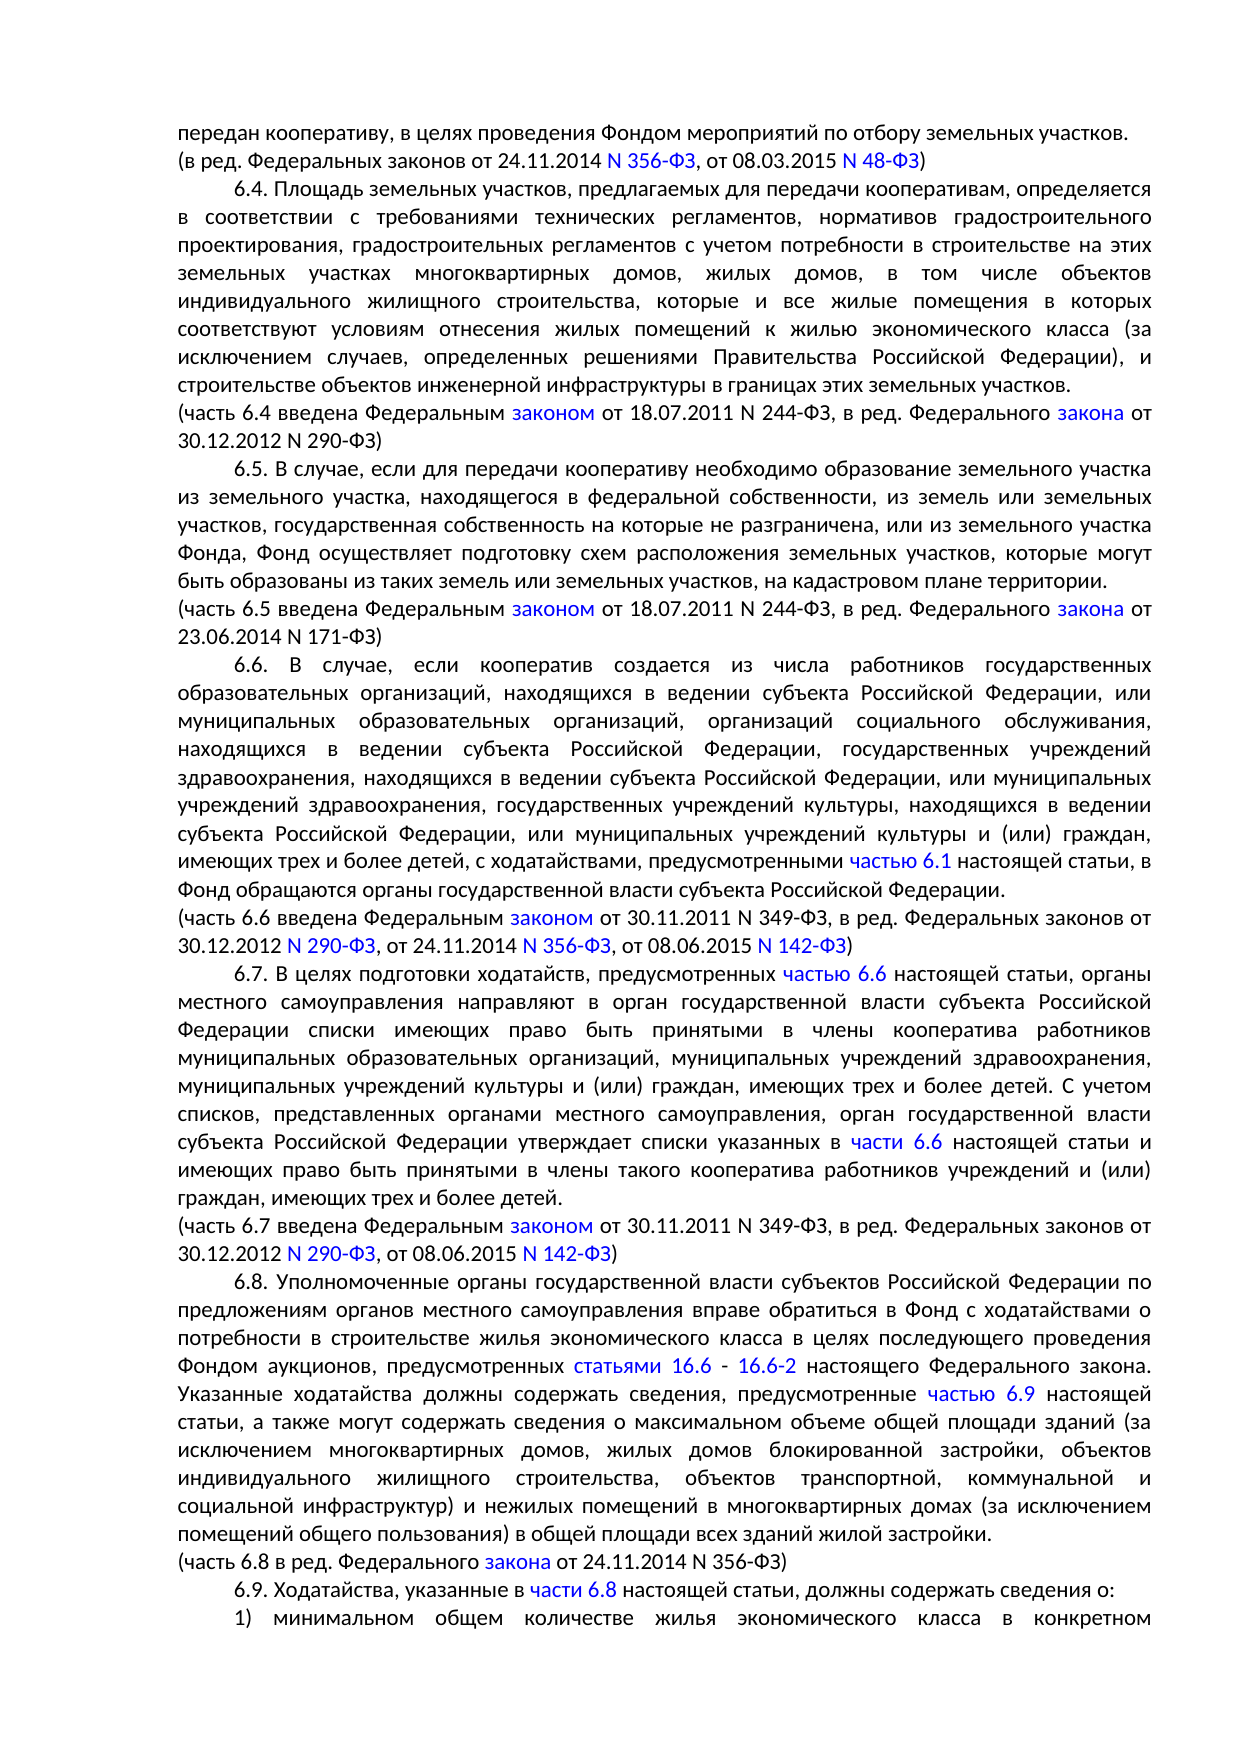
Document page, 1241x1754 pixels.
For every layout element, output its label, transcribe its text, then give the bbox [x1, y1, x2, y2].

text (в ред. Федеральных законов от 24.11.2014 N 356-ФЗ, от 08.03.2015 N 48-ФЗ) [177, 146, 1152, 174]
text 6.6. В случае, если кооператив создается из числа работников государственных образовательных организаций, находящихся в ведении субъекта Российской Федерации, или муниципальных образовательных организаций, организаций социального обслуживания, находящихся в ведении субъекта Российской Федерации, государственных учреждений здравоохранения, находящихся в ведении субъекта Российской Федерации, или муниципальных учреждений здравоохранения, государственных учреждений культуры, находящихся в ведении субъекта Российской Федерации, или муниципальных учреждений культуры и (или) граждан, имеющих трех и более детей, с ходатайствами, предусмотренными частью 6.1 настоящей статьи, в Фонд обращаются органы государственной власти субъекта Российской Федерации. [177, 651, 1152, 903]
text 6.9. Ходатайства, указанные в части 6.8 настоящей статьи, должны содержать сведения о: [177, 1575, 1152, 1603]
text 6.7. В целях подготовки ходатайств, предусмотренных частью 6.6 настоящей статьи, органы местного самоуправления направляют в орган государственной власти субъекта Российской Федерации списки имеющих право быть принятыми в члены кооператива работников муниципальных образовательных организаций, муниципальных учреждений здравоохранения, муниципальных учреждений культуры и (или) граждан, имеющих трех и более детей. С учетом списков, представленных органами местного самоуправления, орган государственной власти субъекта Российской Федерации утверждает списки указанных в части 6.6 настоящей статьи и имеющих право быть принятыми в члены такого кооператива работников учреждений и (или) граждан, имеющих трех и более детей. [177, 959, 1152, 1211]
text 6.8. Уполномоченные органы государственной власти субъектов Российской Федерации по предложениям органов местного самоуправления вправе обратиться в Фонд с ходатайствами о потребности в строительстве жилья экономического класса в целях последующего проведения Фондом аукционов, предусмотренных статьями 16.6 - 16.6-2 настоящего Федерального закона. Указанные ходатайства должны содержать сведения, предусмотренные частью 6.9 настоящей статьи, а также могут содержать сведения о максимальном объеме общей площади зданий (за исключением многоквартирных домов, жилых домов блокированной застройки, объектов индивидуального жилищного строительства, объектов транспортной, коммунальной и социальной инфраструктур) и нежилых помещений в многоквартирных домах (за исключением помещений общего пользования) в общей площади всех зданий жилой застройки. [177, 1267, 1152, 1547]
text (часть 6.6 введена Федеральным законом от 30.11.2011 N 349-ФЗ, в ред. Федеральных законов от 30.12.2012 N 290-ФЗ, от 24.11.2014 N 356-ФЗ, от 08.06.2015 N 142-ФЗ) [177, 903, 1152, 959]
text (часть 6.4 введена Федеральным законом от 18.07.2011 N 244-ФЗ, в ред. Федерального закона от 30.12.2012 N 290-ФЗ) [177, 398, 1152, 454]
text 6.4. Площадь земельных участков, предлагаемых для передачи кооперативам, определяется в соответствии с требованиями технических регламентов, нормативов градостроительного проектирования, градостроительных регламентов с учетом потребности в строительстве на этих земельных участках многоквартирных домов, жилых домов, в том числе объектов индивидуального жилищного строительства, которые и все жилые помещения в которых соответствуют условиям отнесения жилых помещений к жилью экономического класса (за исключением случаев, определенных решениями Правительства Российской Федерации), и строительстве объектов инженерной инфраструктуры в границах этих земельных участков. [177, 174, 1152, 398]
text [177, 118, 1152, 146]
text 6.5. В случае, если для передачи кооперативу необходимо образование земельного участка из земельного участка, находящегося в федеральной собственности, из земель или земельных участков, государственная собственность на которые не разграничена, или из земельного участка Фонда, Фонд осуществляет подготовку схем расположения земельных участков, которые могут быть образованы из таких земель или земельных участков, на кадастровом плане территории. [177, 454, 1152, 594]
text (часть 6.8 в ред. Федерального закона от 24.11.2014 N 356-ФЗ) [177, 1547, 1152, 1575]
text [177, 1603, 1152, 1631]
text (часть 6.5 введена Федеральным законом от 18.07.2011 N 244-ФЗ, в ред. Федерального закона от 23.06.2014 N 171-ФЗ) [177, 594, 1152, 651]
text (часть 6.7 введена Федеральным законом от 30.11.2011 N 349-ФЗ, в ред. Федеральных законов от 30.12.2012 N 290-ФЗ, от 08.06.2015 N 142-ФЗ) [177, 1211, 1152, 1267]
